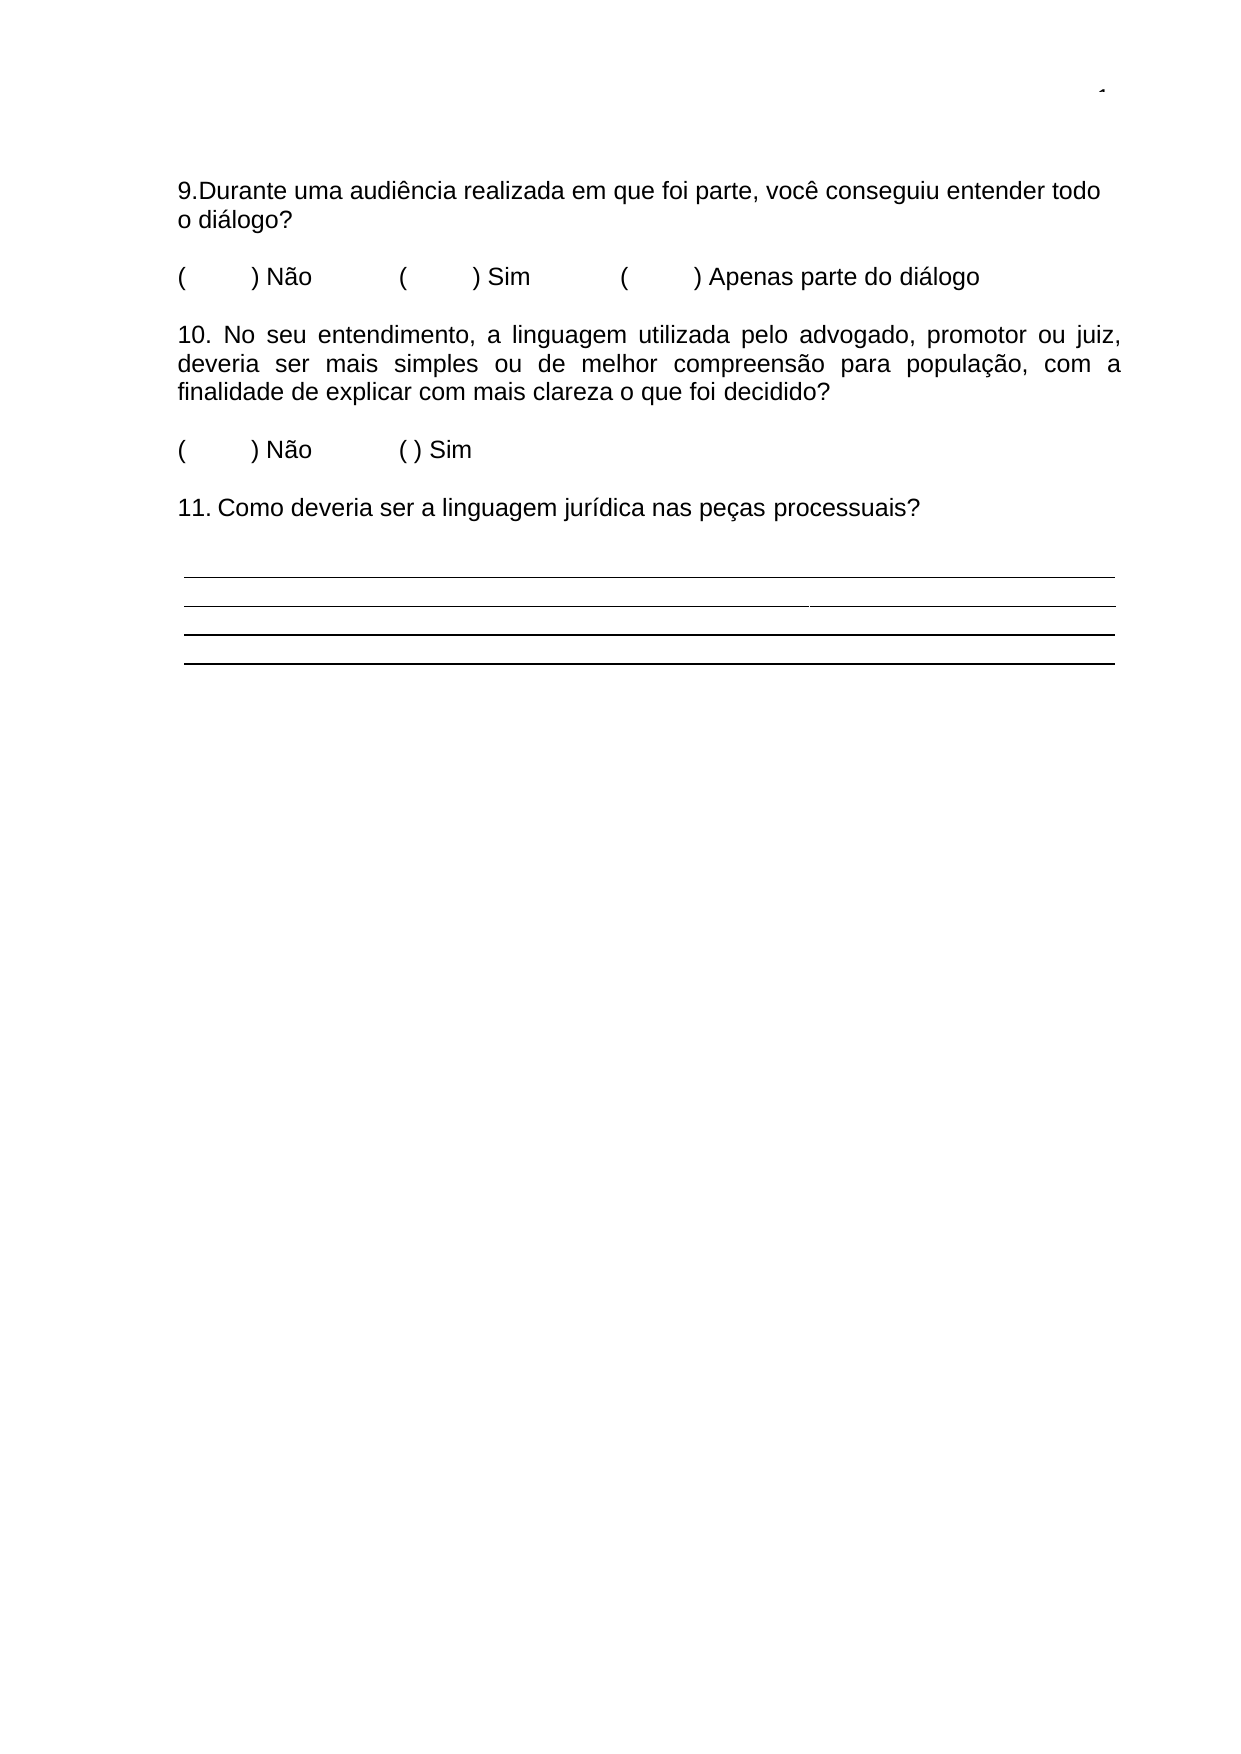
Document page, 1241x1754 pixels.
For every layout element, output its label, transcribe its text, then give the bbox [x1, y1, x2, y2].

text ( ) Não ( ) Sim [177, 435, 1215, 464]
list No seu entendimento, a linguagem utilizada pelo advogado, promotor ou juiz, deveria ser mais simples ou de melhor compreensão para população, com a finalidade de explicar com mais clareza o que foi decidido? [177, 320, 1122, 406]
list Como deveria ser a linguagem jurídica nas peças processuais? [177, 492, 1215, 521]
text ( ) Não ( ) Sim ( ) Apenas parte do diálogo [177, 262, 1215, 291]
list Durante uma audiência realizada em que foi parte, você conseguiu entender todo o diálogo? [177, 176, 1122, 234]
